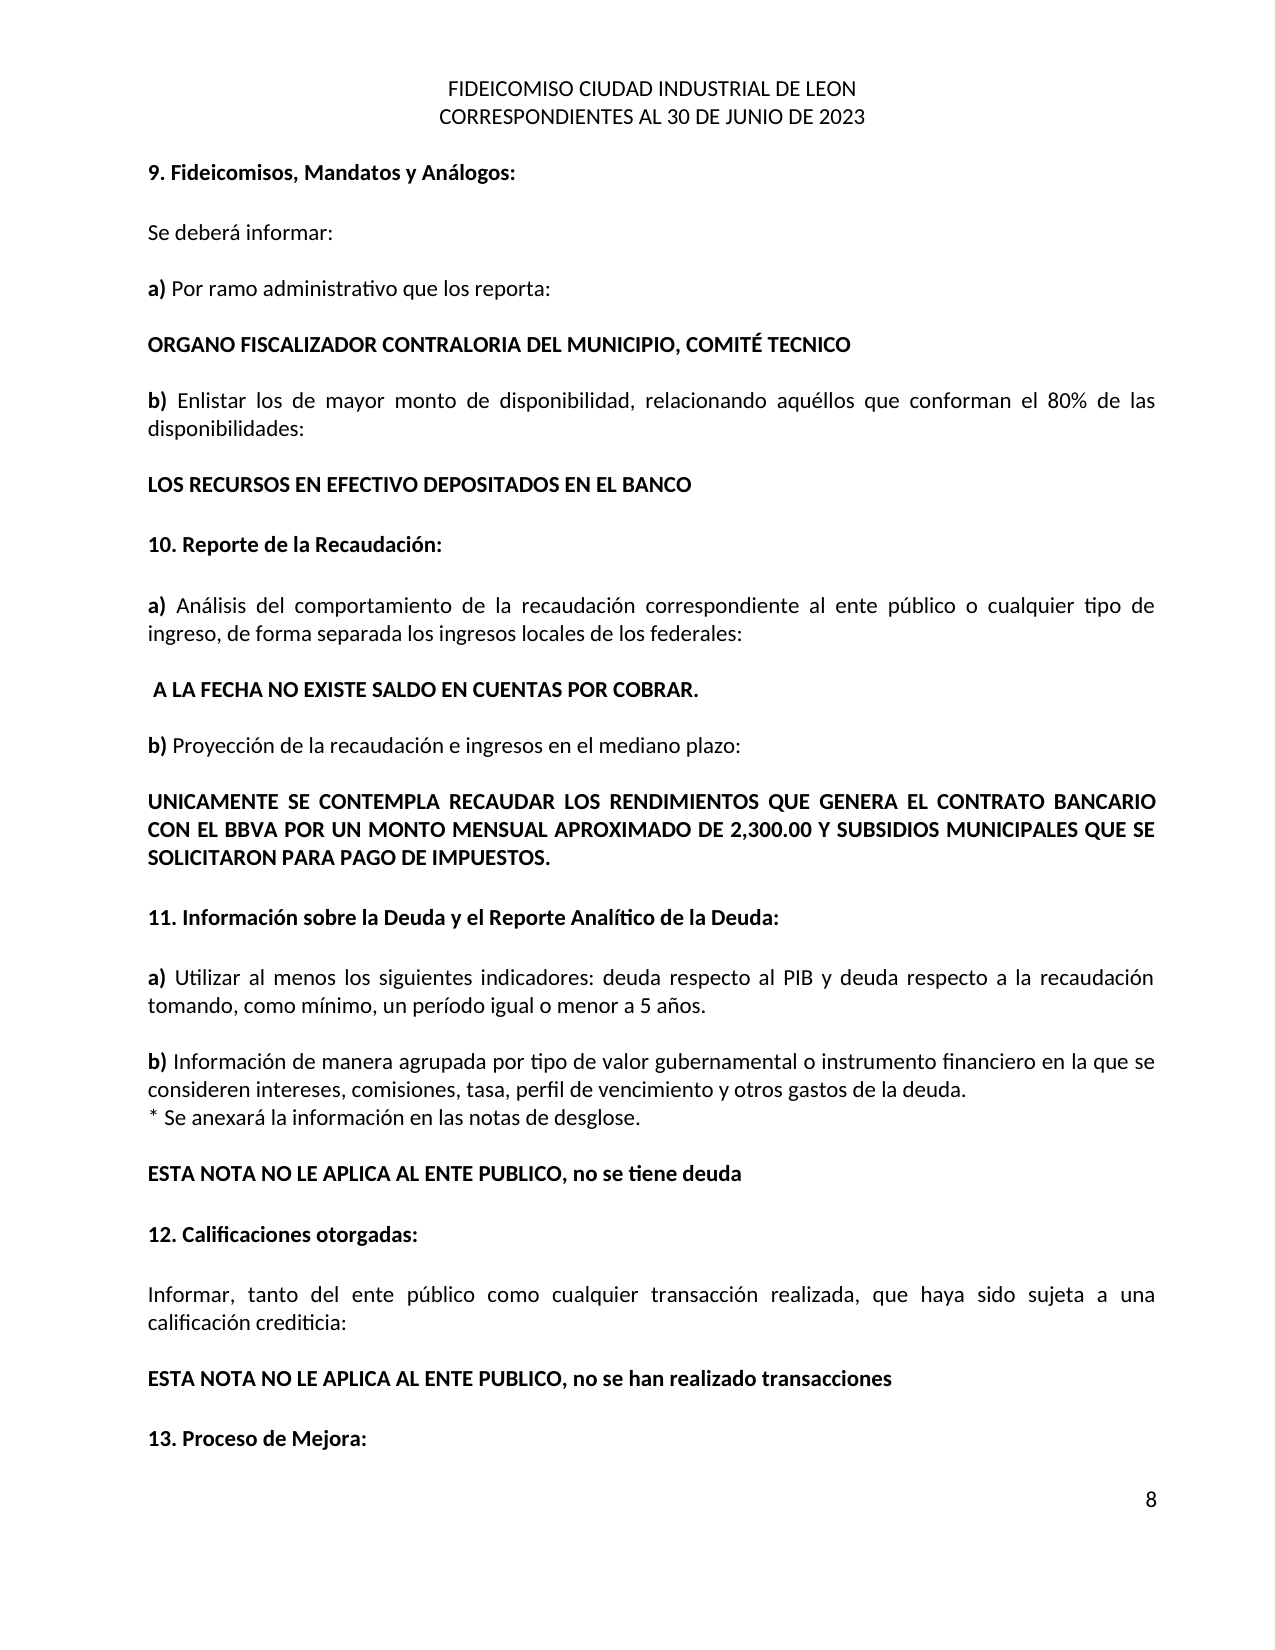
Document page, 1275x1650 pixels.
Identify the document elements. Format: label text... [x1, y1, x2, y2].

text ORGANO FISCALIZADOR CONTRALORIA DEL MUNICIPIO, COMITÉ TECNICO [148, 330, 1157, 358]
subtitle 12. Calificaciones otorgadas: [148, 1220, 1157, 1248]
text Se deberá informar: [148, 218, 1157, 246]
text ESTA NOTA NO LE APLICA AL ENTE PUBLICO, no se tiene deuda [148, 1159, 1157, 1187]
text Informar, tanto del ente público como cualquier transacción realizada, que haya sido sujeta a una calificación crediticia: [148, 1280, 1157, 1336]
subtitle 10. Reporte de la Recaudación: [148, 531, 1157, 558]
text UNICAMENTE SE CONTEMPLA RECAUDAR LOS RENDIMIENTOS QUE GENERA EL CONTRATO BANCARIO CON EL BBVA POR UN MONTO MENSUAL APROXIMADO DE 2,300.00 Y SUBSIDIOS MUNICIPALES QUE SE SOLICITARON PARA PAGO DE IMPUESTOS. [148, 787, 1157, 871]
subtitle 13. Proceso de Mejora: [148, 1424, 1157, 1452]
text ESTA NOTA NO LE APLICA AL ENTE PUBLICO, no se han realizado transacciones [148, 1364, 1157, 1392]
text * Se anexará la información en las notas de desglose. [148, 1103, 1157, 1131]
text b) Información de manera agrupada por tipo de valor gubernamental o instrumento financiero en la que se consideren intereses, comisiones, tasa, perfil de vencimiento y otros gastos de la deuda. [148, 1047, 1157, 1103]
text b) Enlistar los de mayor monto de disponibilidad, relacionando aquéllos que conforman el 80% de las disponibilidades: [148, 386, 1157, 442]
text a) Por ramo administrativo que los reporta: [148, 274, 1157, 302]
text a) Utilizar al menos los siguientes indicadores: deuda respecto al PIB y deuda respecto a la recaudación tomando, como mínimo, un período igual o menor a 5 años. [148, 963, 1157, 1019]
text LOS RECURSOS EN EFECTIVO DEPOSITADOS EN EL BANCO [148, 470, 1157, 498]
text b) Proyección de la recaudación e ingresos en el mediano plazo: [148, 731, 1157, 759]
text A LA FECHA NO EXISTE SALDO EN CUENTAS POR COBRAR. [148, 675, 1157, 703]
text a) Análisis del comportamiento de la recaudación correspondiente al ente público o cualquier tipo de ingreso, de forma separada los ingresos locales de los federales: [148, 591, 1157, 647]
subtitle 9. Fideicomisos, Mandatos y Análogos: [148, 158, 1157, 186]
subtitle 11. Información sobre la Deuda y el Reporte Analítico de la Deuda: [148, 903, 1157, 931]
